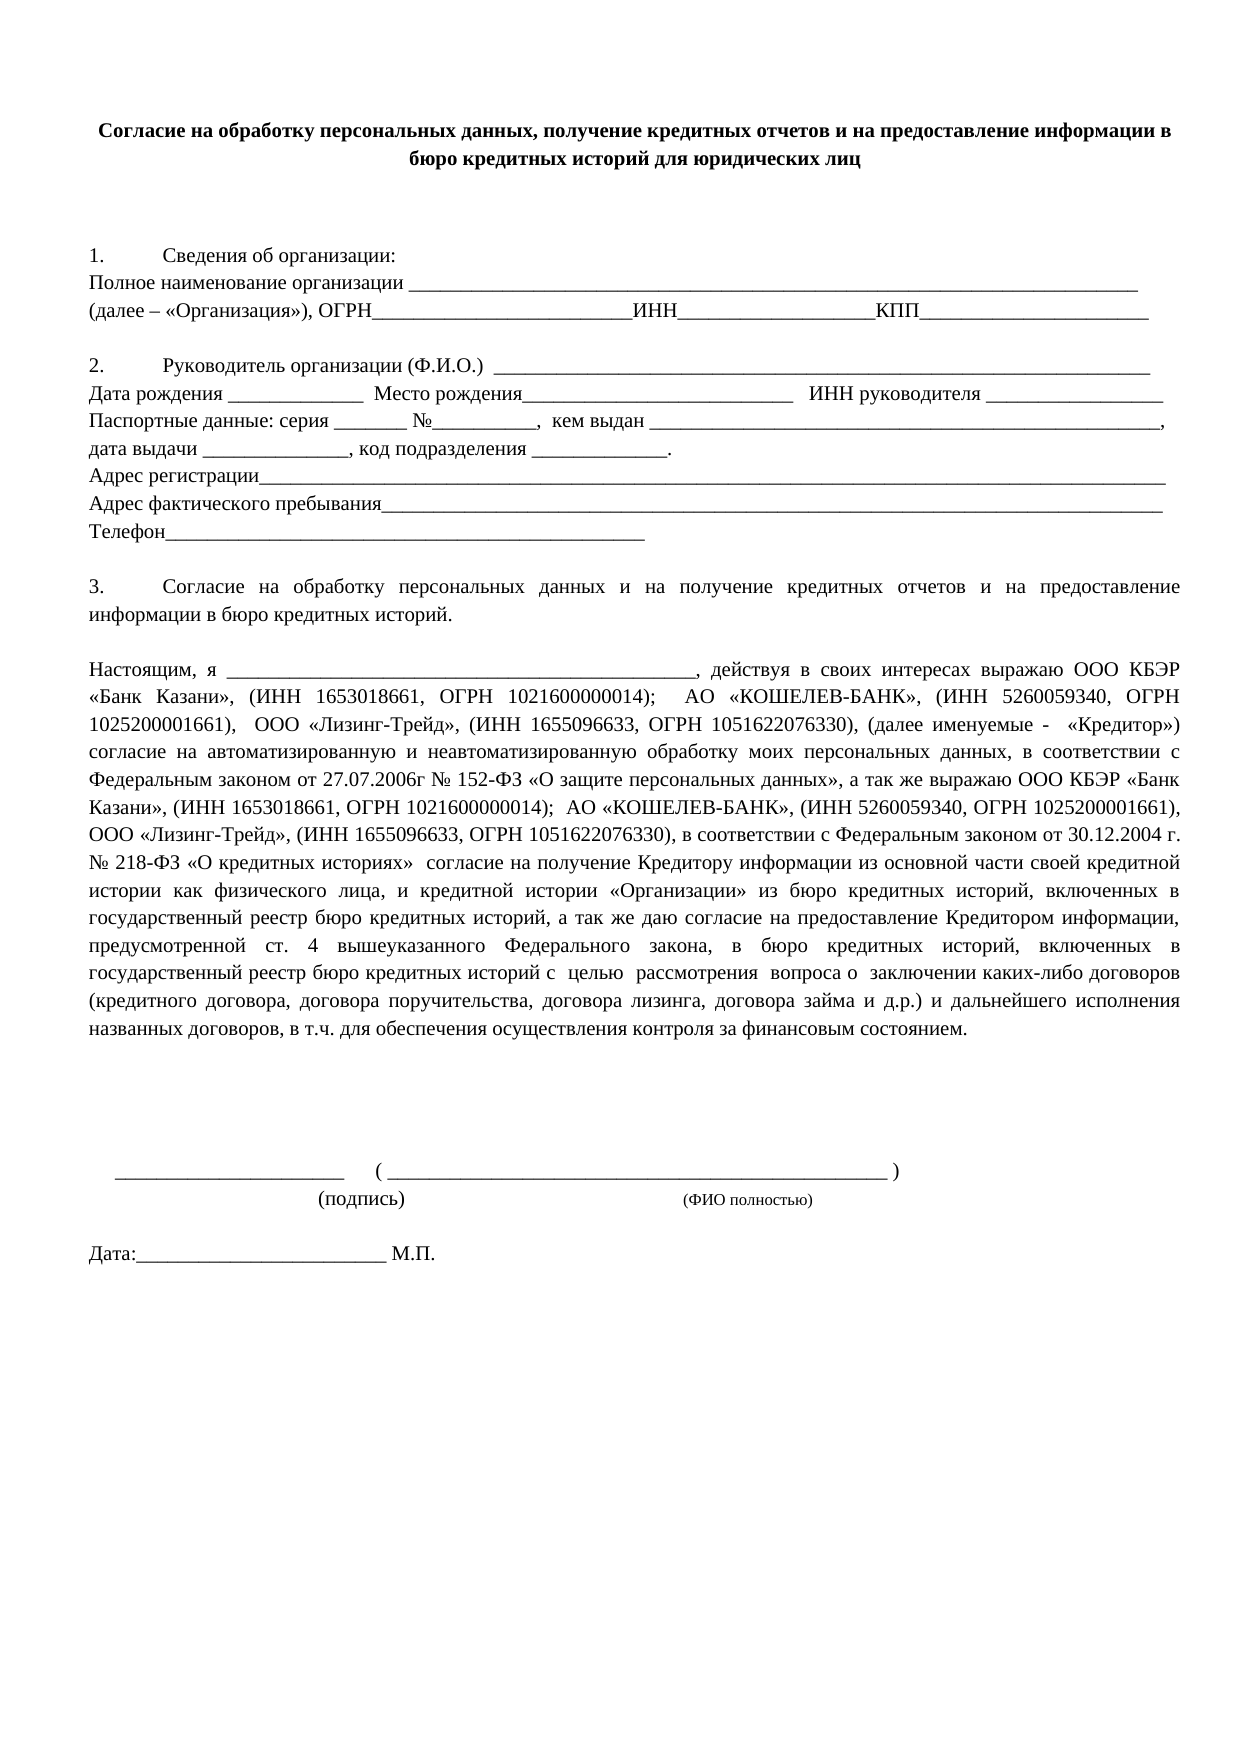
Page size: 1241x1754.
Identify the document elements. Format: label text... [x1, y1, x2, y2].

list Сведения об организации: [89, 243, 1181, 267]
list (подпись) (ФИО полностью) [89, 1186, 1181, 1210]
list Дата:________________________ М.П. [89, 1241, 1181, 1265]
list Руководитель организации (Ф.И.О.) _______________________________________________________________ [89, 353, 1181, 377]
list ______________________ ( ________________________________________________ ) [89, 1158, 1181, 1182]
list Телефон______________________________________________ [89, 519, 1181, 543]
list Дата рождения _____________ Место рождения__________________________ ИНН руководителя _________________ [89, 381, 1181, 405]
list (далее – «Организация»), ОГРН_________________________ИНН___________________КПП______________________ [89, 298, 1181, 322]
list дата выдачи ______________, код подразделения _____________. [89, 436, 1181, 460]
list Настоящим, я _____________________________________________, действуя в своих интересах выражаю ООО КБЭР «Банк Казани», (ИНН 1653018661, ОГРН 1021600000014); АО «КОШЕЛЕВ-БАНК», (ИНН 5260059340, ОГРН 1025200001661), ООО «Лизинг-Трейд», (ИНН 1655096633, ОГРН 1051622076330), (далее именуемые - «Кредитор») согласие на автоматизированную и неавтоматизированную обработку моих персональных данных, в соответствии с Федеральным законом от 27.07.2006г № 152-ФЗ «О защите персональных данных», а так же выражаю ООО КБЭР «Банк Казани», (ИНН 1653018661, ОГРН 1021600000014); АО «КОШЕЛЕВ-БАНК», (ИНН 5260059340, ОГРН 1025200001661), ООО «Лизинг-Трейд», (ИНН 1655096633, ОГРН 1051622076330), в соответствии с Федеральным законом от 30.12.2004 г. № 218-ФЗ «О кредитных историях» согласие на получение Кредитору информации из основной части своей кредитной истории как физического лица, и кредитной истории «Организации» из бюро кредитных историй, включенных в государственный реестр бюро кредитных историй, а так же даю согласие на предоставление Кредитором информации, предусмотренной ст. 4 вышеуказанного Федерального закона, в бюро кредитных историй, включенных в государственный реестр бюро кредитных историй с целью рассмотрения вопроса о заключении каких-либо договоров (кредитного договора, договора поручительства, договора лизинга, договора займа и д.р.) и дальнейшего исполнения названных договоров, в т.ч. для обеспечения осуществления контроля за финансовым состоянием. [89, 657, 1181, 1039]
list Согласие на обработку персональных данных и на получение кредитных отчетов и на предоставление информации в бюро кредитных историй. [89, 574, 1181, 626]
list Полное наименование организации ______________________________________________________________________ [89, 270, 1181, 294]
list Паспортные данные: серия _______ №__________, кем выдан _________________________________________________, [89, 408, 1181, 432]
text Согласие на обработку персональных данных, получение кредитных отчетов и на предоставление информации в бюро кредитных историй для юридических лиц [89, 118, 1181, 170]
list Адрес фактического пребывания___________________________________________________________________________ [89, 491, 1181, 515]
list Адрес регистрации_______________________________________________________________________________________ [89, 463, 1181, 487]
